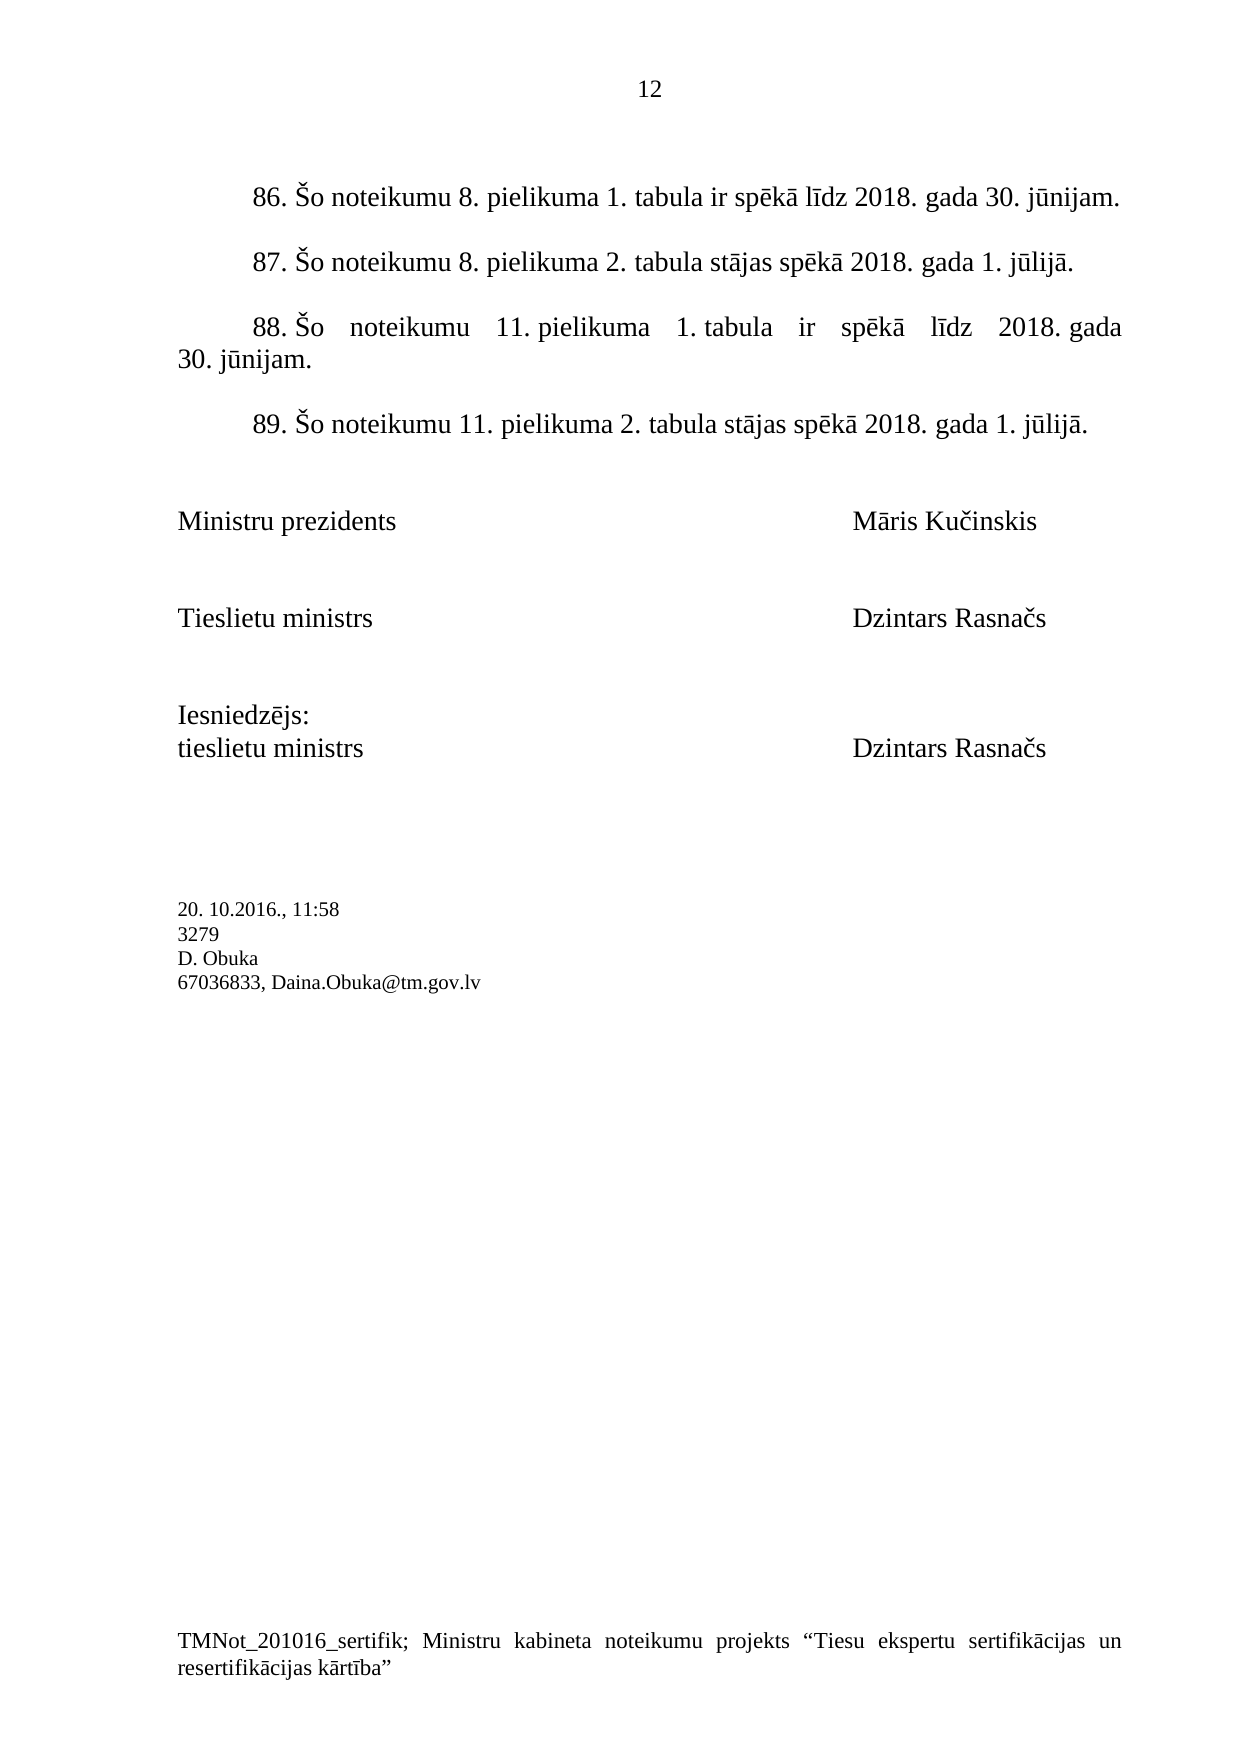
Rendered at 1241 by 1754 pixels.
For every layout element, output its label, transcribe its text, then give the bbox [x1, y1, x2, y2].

text 87. Šo noteikumu 8. pielikuma 2. tabula stājas spēkā 2018. gada 1. jūlijā. [177, 245, 1122, 277]
text 20. 10.2016., 11:58 [177, 897, 1122, 921]
text D. Obuka [177, 946, 1122, 969]
text Tieslietu ministrs Dzintars Rasnačs [177, 601, 1122, 634]
text Iesniedzējs: [177, 698, 1122, 731]
text 3279 [177, 921, 1122, 946]
text 86. Šo noteikumu 8. pielikuma 1. tabula ir spēkā līdz 2018. gada 30. jūnijam. [177, 180, 1122, 212]
text tieslietu ministrs Dzintars Rasnačs [177, 731, 1122, 763]
text 67036833, Daina.Obuka@tm.gov.lv [177, 969, 1122, 994]
text 89. Šo noteikumu 11. pielikuma 2. tabula stājas spēkā 2018. gada 1. jūlijā. [177, 407, 1122, 439]
text 88. Šo noteikumu 11. pielikuma 1. tabula ir spēkā līdz 2018. gada 30. jūnijam. [177, 310, 1122, 374]
text Ministru prezidents Māris Kučinskis [177, 504, 1122, 536]
